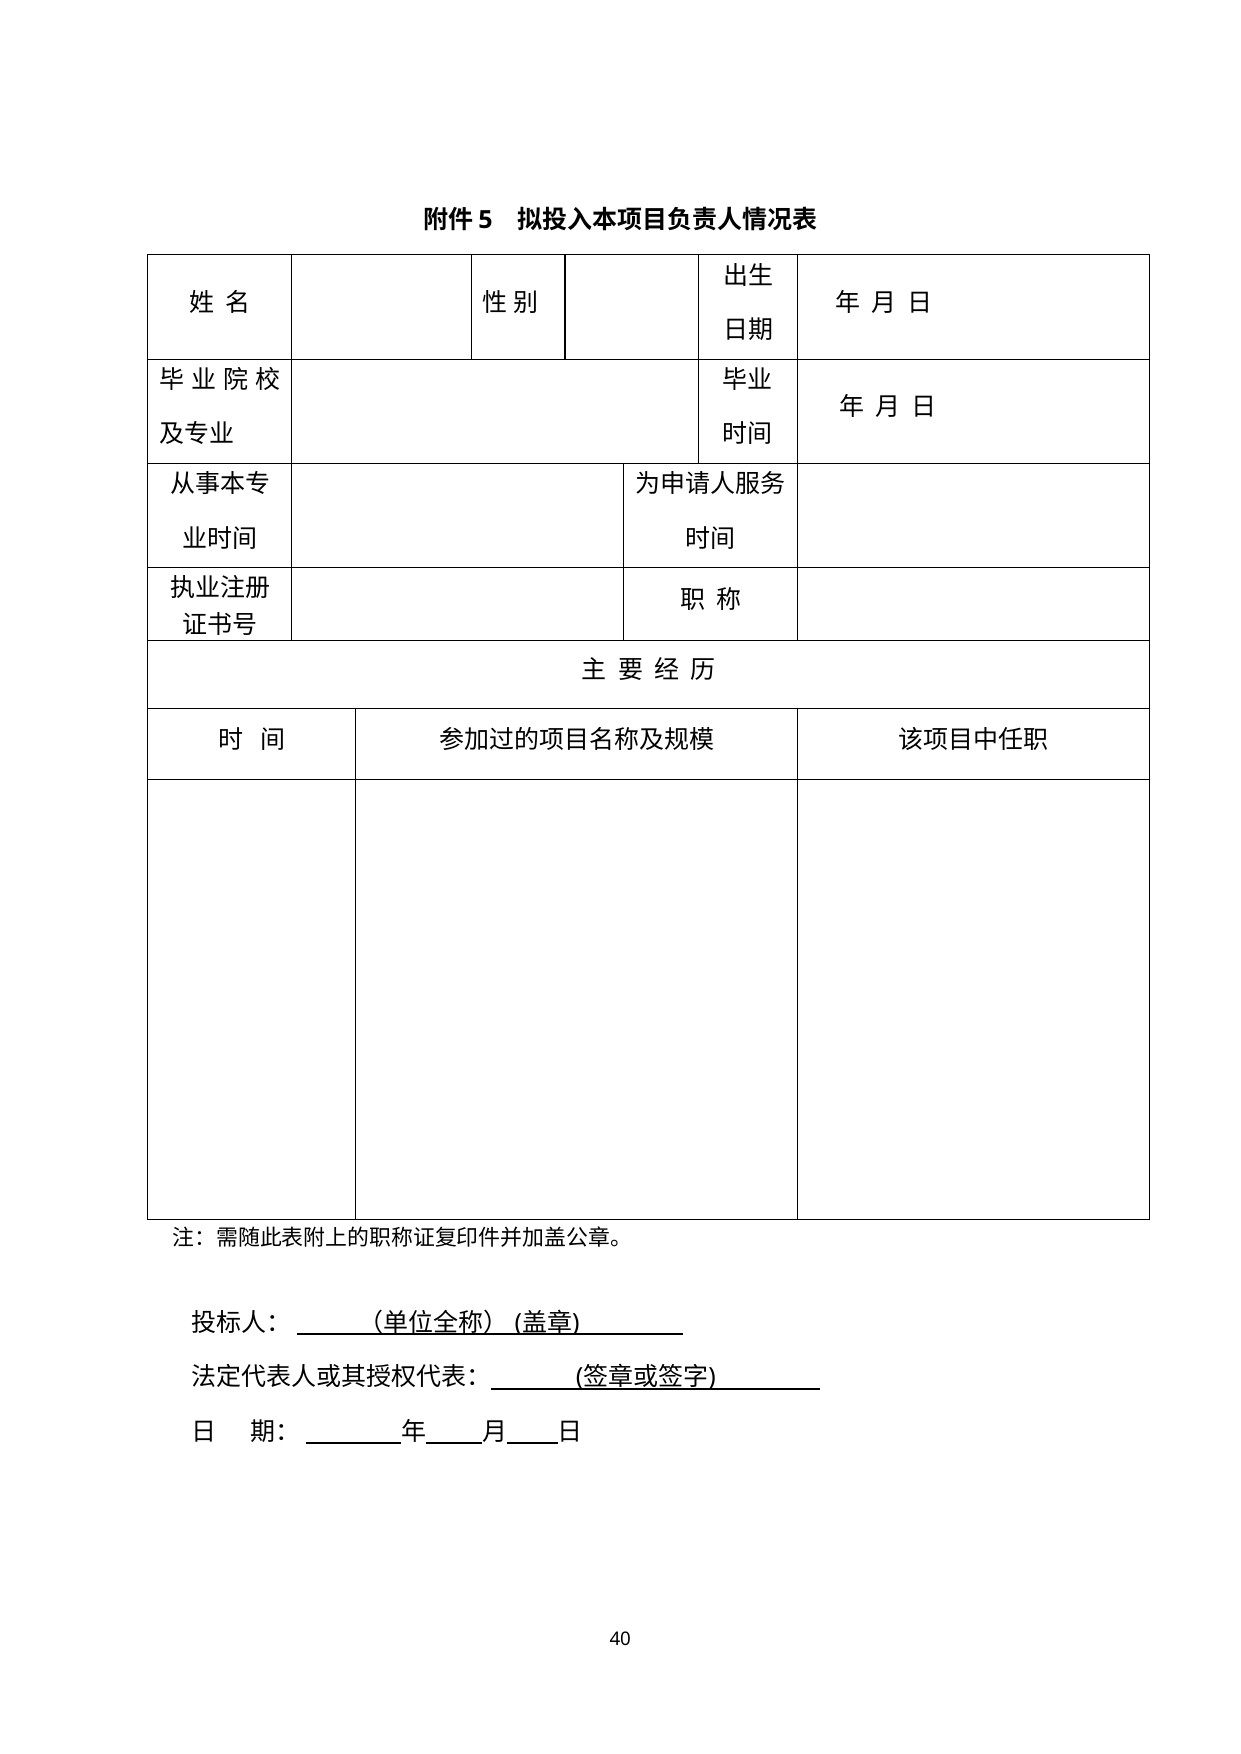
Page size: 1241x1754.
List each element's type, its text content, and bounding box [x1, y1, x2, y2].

table_cell [292, 464, 623, 567]
table_cell 年 月 日 [798, 360, 1149, 463]
table_cell 主 要 经 历 [148, 641, 1149, 707]
table_cell 毕业 时间 [699, 360, 797, 463]
subtitle 附件5 拟投入本项目负责人情况表 [148, 200, 1092, 236]
table_cell 毕业院校及专业 [148, 360, 291, 463]
table_cell [798, 568, 1149, 640]
text 日 期： 年 月 日 [148, 1411, 1092, 1447]
table_cell 从事本专业时间 [148, 464, 291, 567]
text 法定代表人或其授权代表： (签章或签字) [148, 1357, 1092, 1393]
table_cell 职 称 [624, 568, 797, 640]
table_header [566, 255, 698, 358]
text 投标人： （单位全称） (盖章) [148, 1302, 1092, 1339]
table_cell [798, 464, 1149, 567]
table_header 出生 日期 [699, 255, 797, 358]
text 注：需随此表附上的职称证复印件并加盖公章。 [172, 1220, 1092, 1251]
table_cell [292, 568, 623, 640]
table_header 性 别 [472, 255, 564, 358]
table_cell 为申请人服务时间 [624, 464, 797, 567]
table_cell 执业注册 证书号 [148, 568, 291, 640]
table_header [292, 255, 471, 358]
table_cell [798, 780, 1149, 1219]
table_cell [356, 780, 797, 1219]
table_cell 参加过的项目名称及规模 [356, 709, 797, 779]
table_cell 时 间 [148, 709, 355, 779]
table_header 年 月 日 [798, 255, 1149, 358]
table_cell 该项目中任职 [798, 709, 1149, 779]
table_header 姓 名 [148, 255, 291, 358]
table_cell [148, 780, 355, 1219]
table_cell [292, 360, 698, 463]
